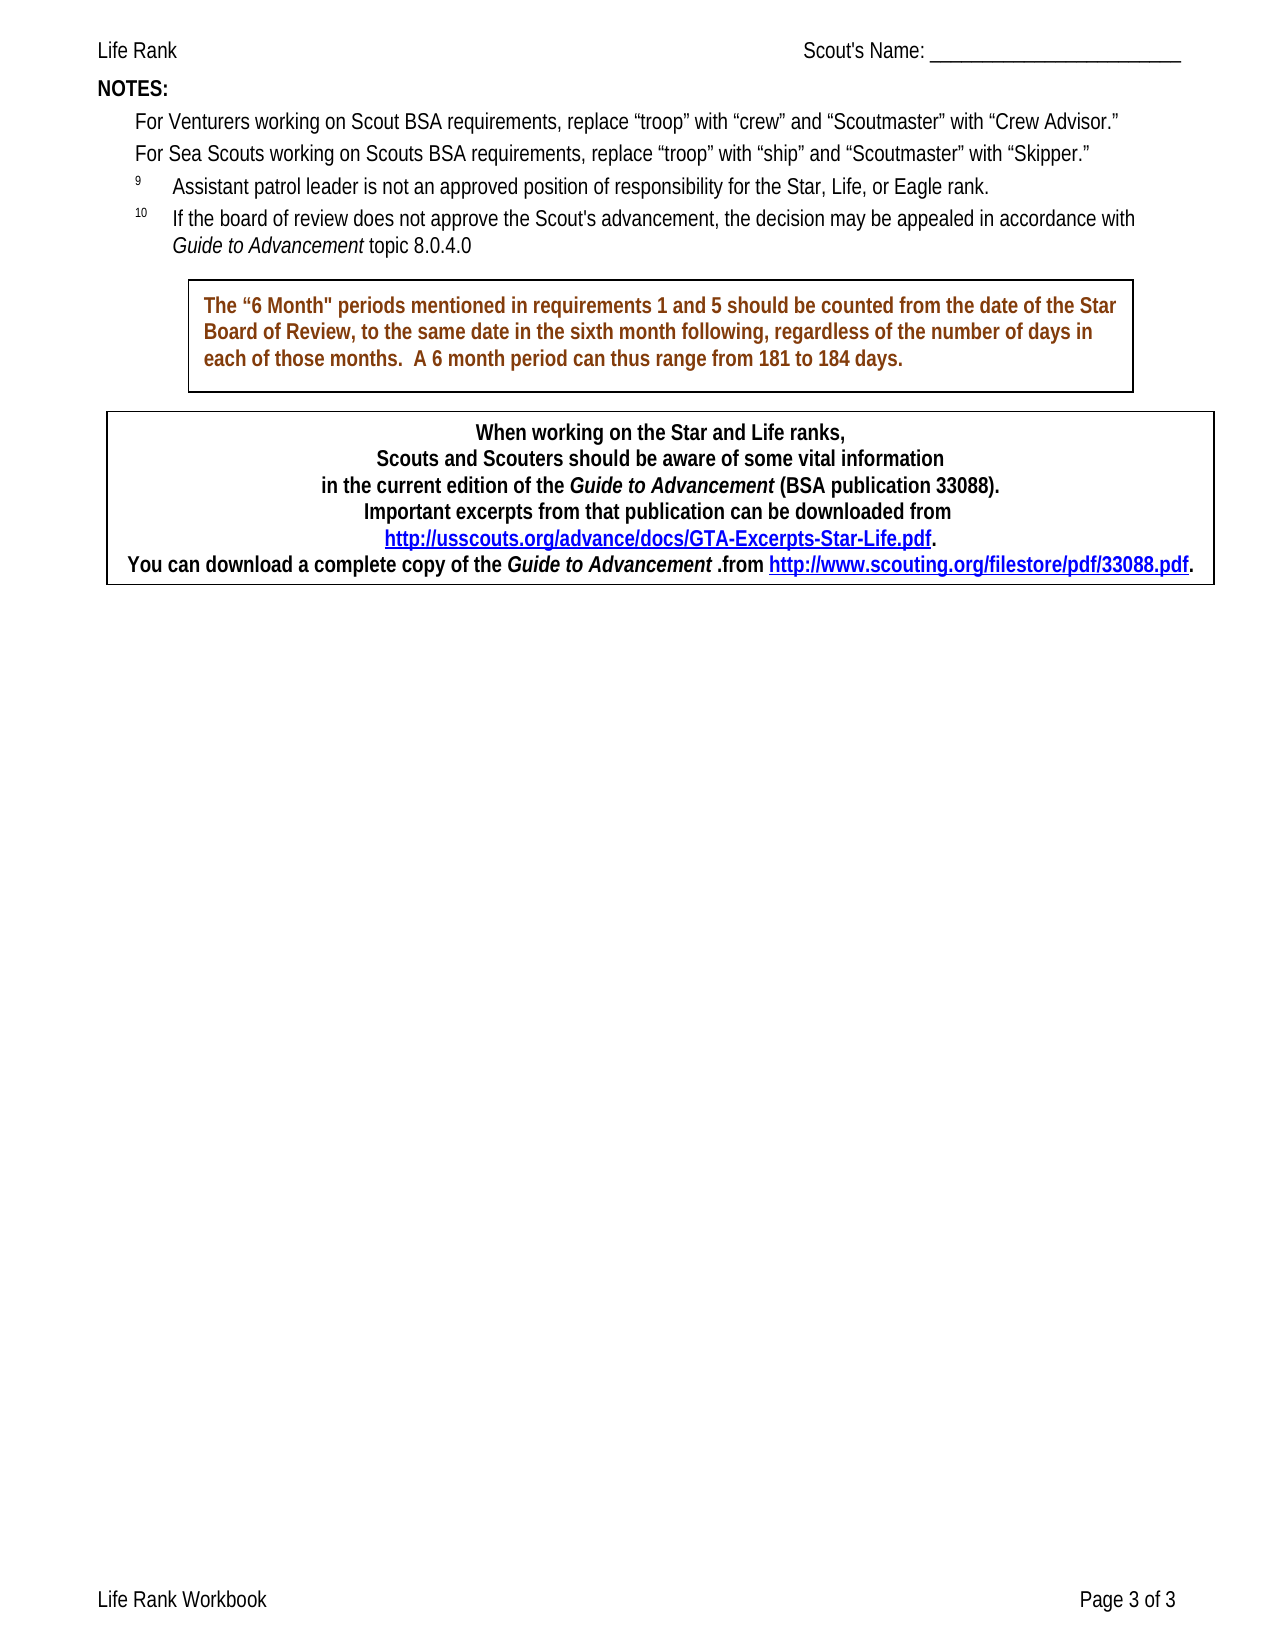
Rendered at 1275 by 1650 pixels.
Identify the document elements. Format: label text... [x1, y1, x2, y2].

text 10 If the board of review does not approve the Scout's advancement, the decision may be appealed in accordance with Guide to Advancement topic 8.0.4.0 [135, 205, 1177, 258]
text For Sea Scouts working on Scouts BSA requirements, replace “troop” with “ship” and “Scoutmaster” with “Skipper.” [135, 140, 1177, 167]
text 9 Assistant patrol leader is not an approved position of responsibility for the Star, Life, or Eagle rank. [135, 173, 1177, 199]
text NOTES: [97, 75, 1177, 101]
text For Venturers working on Scout BSA requirements, replace “troop” with “crew” and “Scoutmaster” with “Crew Advisor.” [135, 108, 1177, 134]
